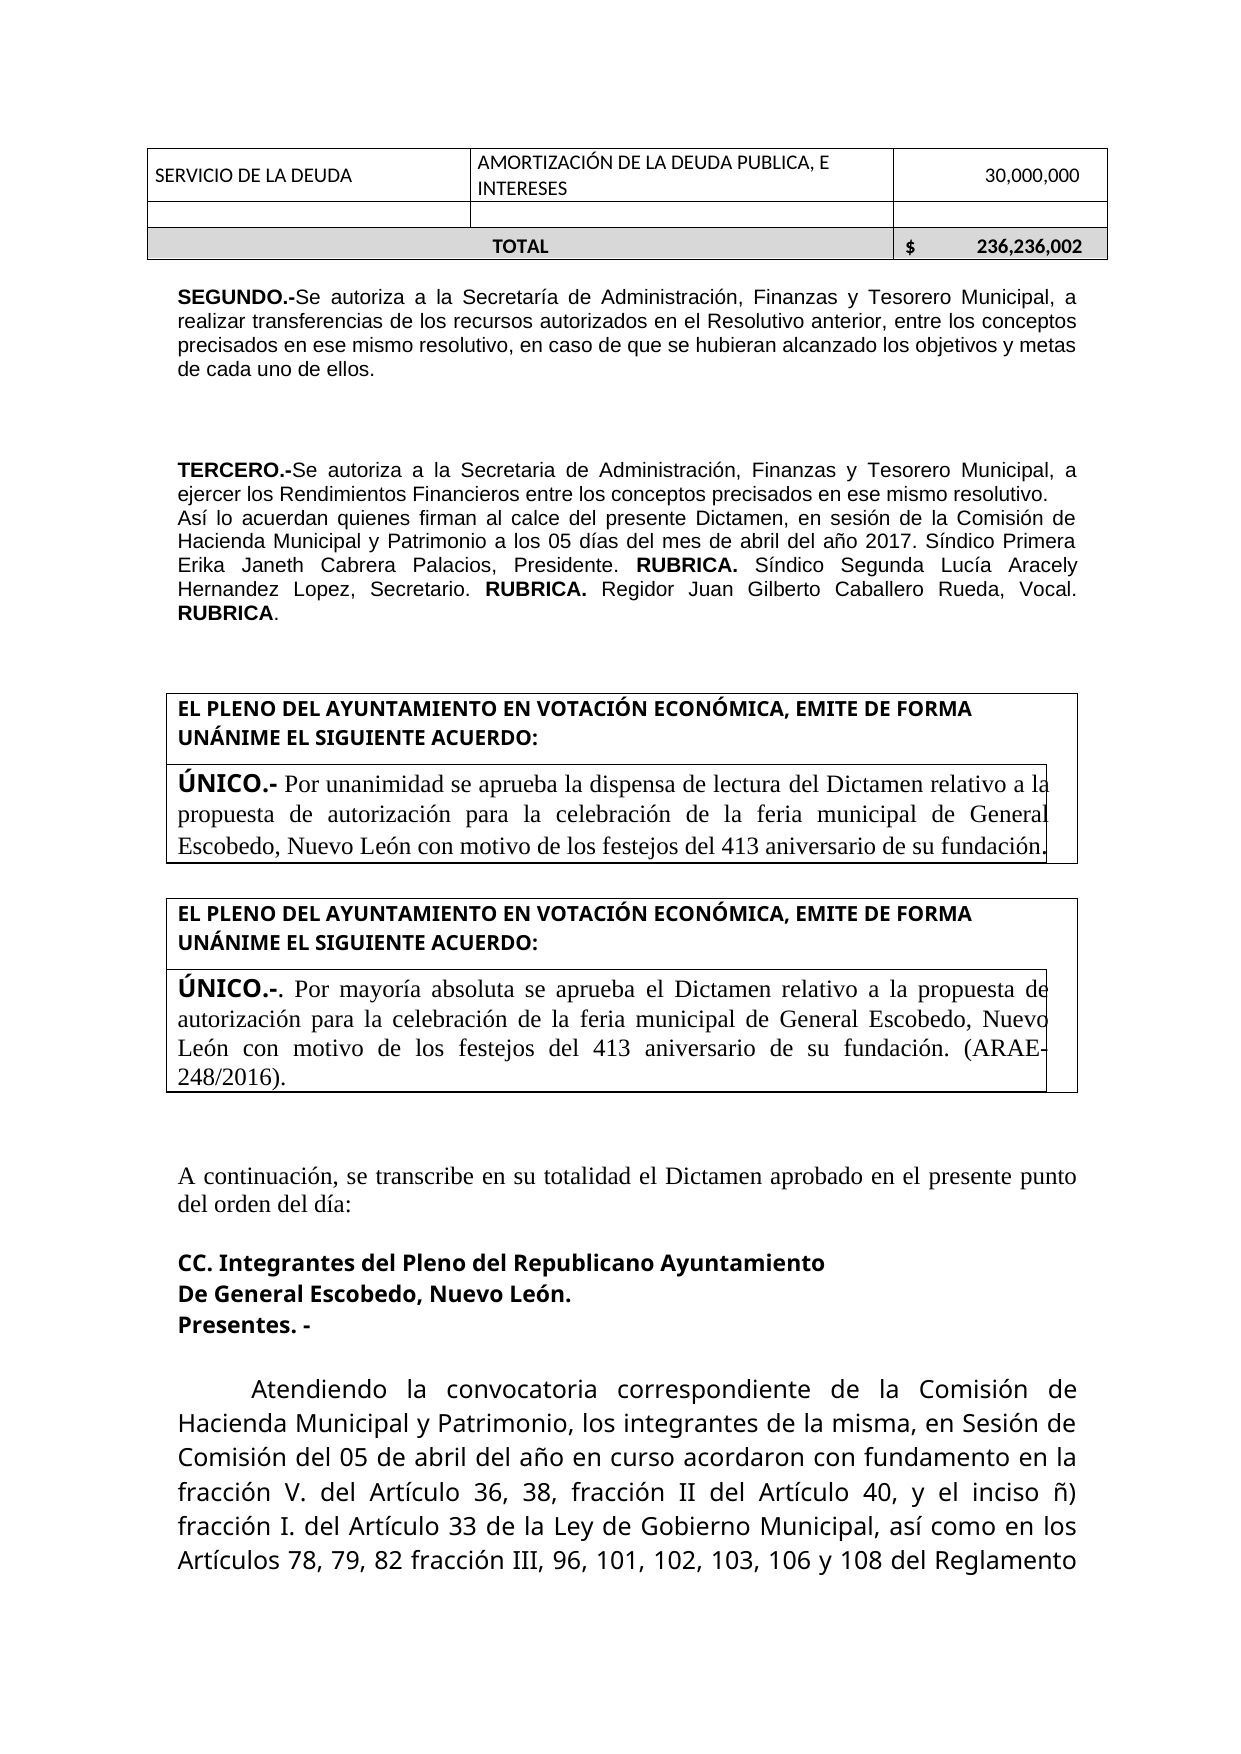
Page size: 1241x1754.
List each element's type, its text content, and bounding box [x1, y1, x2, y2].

table_cell AMORTIZACIÓN DE LA DEUDA PUBLICA, E INTERESES [471, 149, 893, 201]
table_cell 30,000,000 [894, 149, 1107, 201]
table_cell [471, 202, 893, 227]
text CC. Integrantes del Pleno del Republicano Ayuntamiento [177, 1247, 1078, 1278]
table_cell SERVICIO DE LA DEUDA [148, 149, 470, 201]
table_cell TOTAL [148, 228, 893, 258]
table_cell $ 236,236,002 [894, 228, 1107, 258]
table_cell [894, 202, 1107, 227]
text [177, 1372, 1078, 1576]
text A continuación, se transcribe en su totalidad el Dictamen aprobado en el presente punto del orden del día: [177, 1161, 1078, 1218]
text TERCERO.-Se autoriza a la Secretaria de Administración, Finanzas y Tesorero Municipal, a ejercer los Rendimientos Financieros entre los conceptos precisados en ese mismo resolutivo. [177, 432, 1078, 505]
table_cell [148, 202, 470, 227]
text De General Escobedo, Nuevo León. [177, 1278, 1078, 1309]
text Así lo acuerdan quienes firman al calce del presente Dictamen, en sesión de la Comisión de Hacienda Municipal y Patrimonio a los 05 días del mes de abril del año 2017. Síndico Primera Erika Janeth Cabrera Palacios, Presidente. RUBRICA. Síndico Segunda Lucía Aracely Hernandez Lopez, Secretario. RUBRICA. Regidor Juan Gilberto Caballero Rueda, Vocal. RUBRICA. [177, 505, 1078, 625]
text Presentes. - [177, 1309, 1078, 1341]
table_header EL PLENO DEL AYUNTAMIENTO EN VOTACIÓN ECONÓMICA, EMITE DE FORMA UNÁNIME EL SIGUIENTE ACUERDO: [167, 694, 1077, 863]
table_header EL PLENO DEL AYUNTAMIENTO EN VOTACIÓN ECONÓMICA, EMITE DE FORMA UNÁNIME EL SIGUIENTE ACUERDO: [167, 899, 1077, 1092]
text SEGUNDO.-Se autoriza a la Secretaría de Administración, Finanzas y Tesorero Municipal, a realizar transferencias de los recursos autorizados en el Resolutivo anterior, entre los conceptos precisados en ese mismo resolutivo, en caso de que se hubieran alcanzado los objetivos y metas de cada uno de ellos. [177, 285, 1078, 381]
